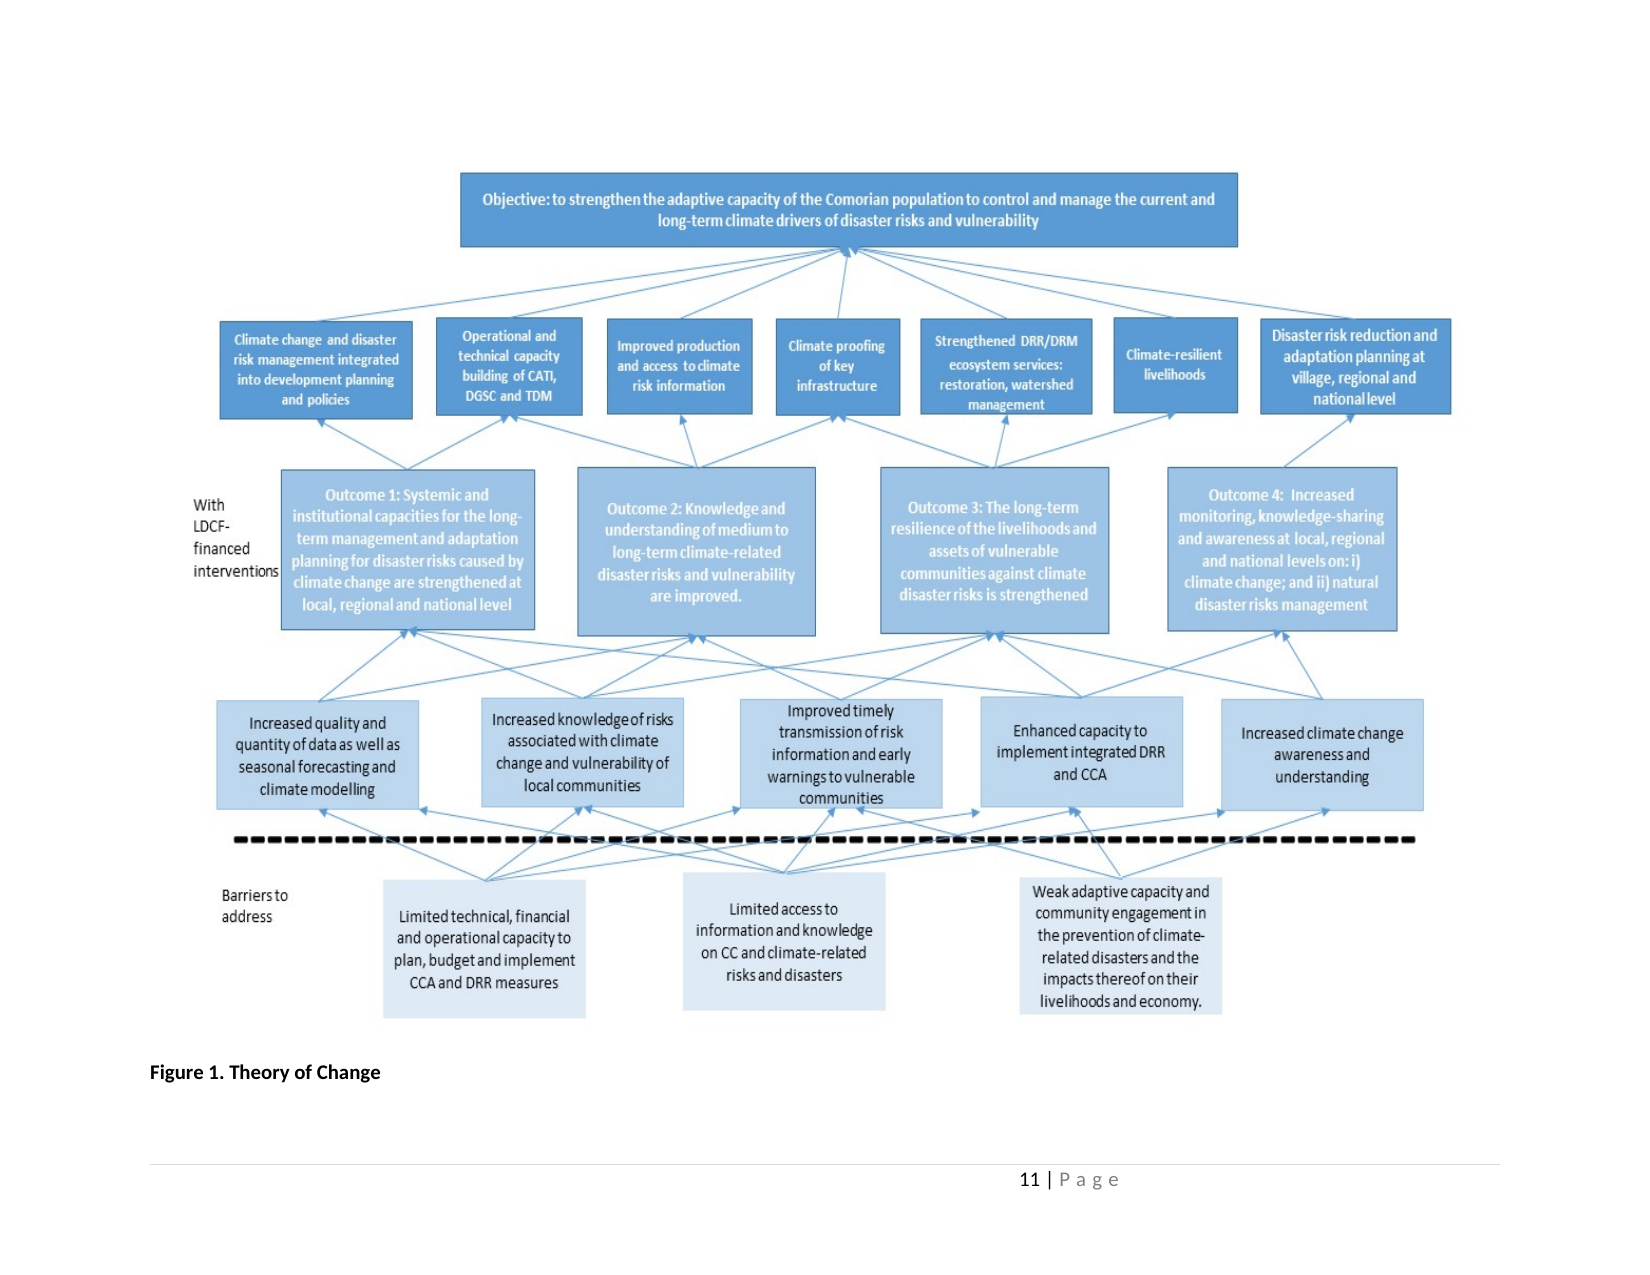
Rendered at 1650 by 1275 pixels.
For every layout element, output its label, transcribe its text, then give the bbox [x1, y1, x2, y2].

text Figure 1. Theory of Change [150, 1059, 1500, 1085]
picture [150, 150, 1500, 1047]
